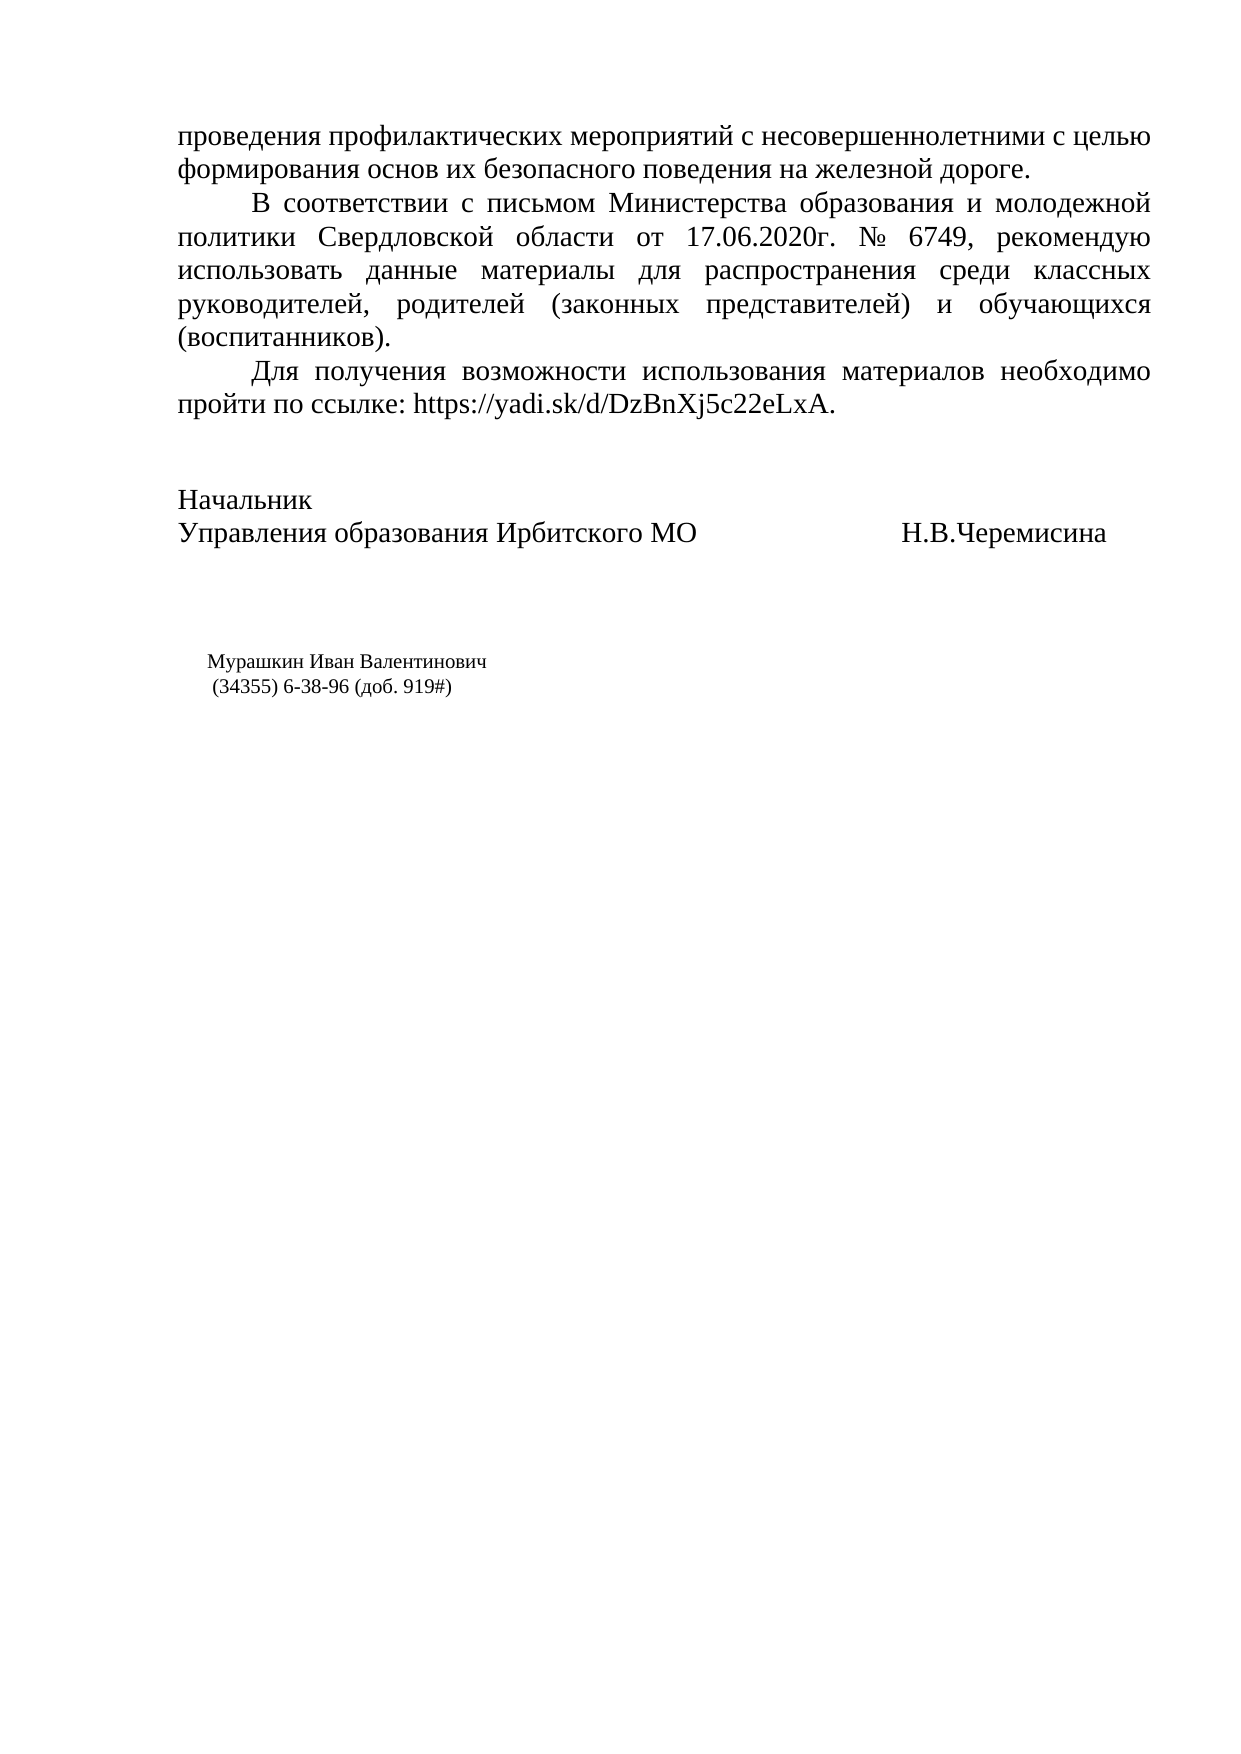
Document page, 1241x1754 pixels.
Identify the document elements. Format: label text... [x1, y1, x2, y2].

text Управления образования Ирбитского МО Н.В.Черемисина [177, 515, 1152, 549]
text В соответствии с письмом Министерства образования и молодежной политики Свердловской области от 17.06.2020г. № 6749, рекомендую использовать данные материалы для распространения среди классных руководителей, родителей (законных представителей) и обучающихся (воспитанников). [177, 185, 1152, 353]
text Начальник [177, 482, 1152, 515]
text Мурашкин Иван Валентинович [177, 649, 1152, 673]
text Для получения возможности использования материалов необходимо пройти по ссылке: https://yadi.sk/d/DzBnXj5c22eLxA. [177, 353, 1152, 420]
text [177, 118, 1152, 185]
text (34355) 6-38-96 (доб. 919#) [177, 673, 1152, 698]
